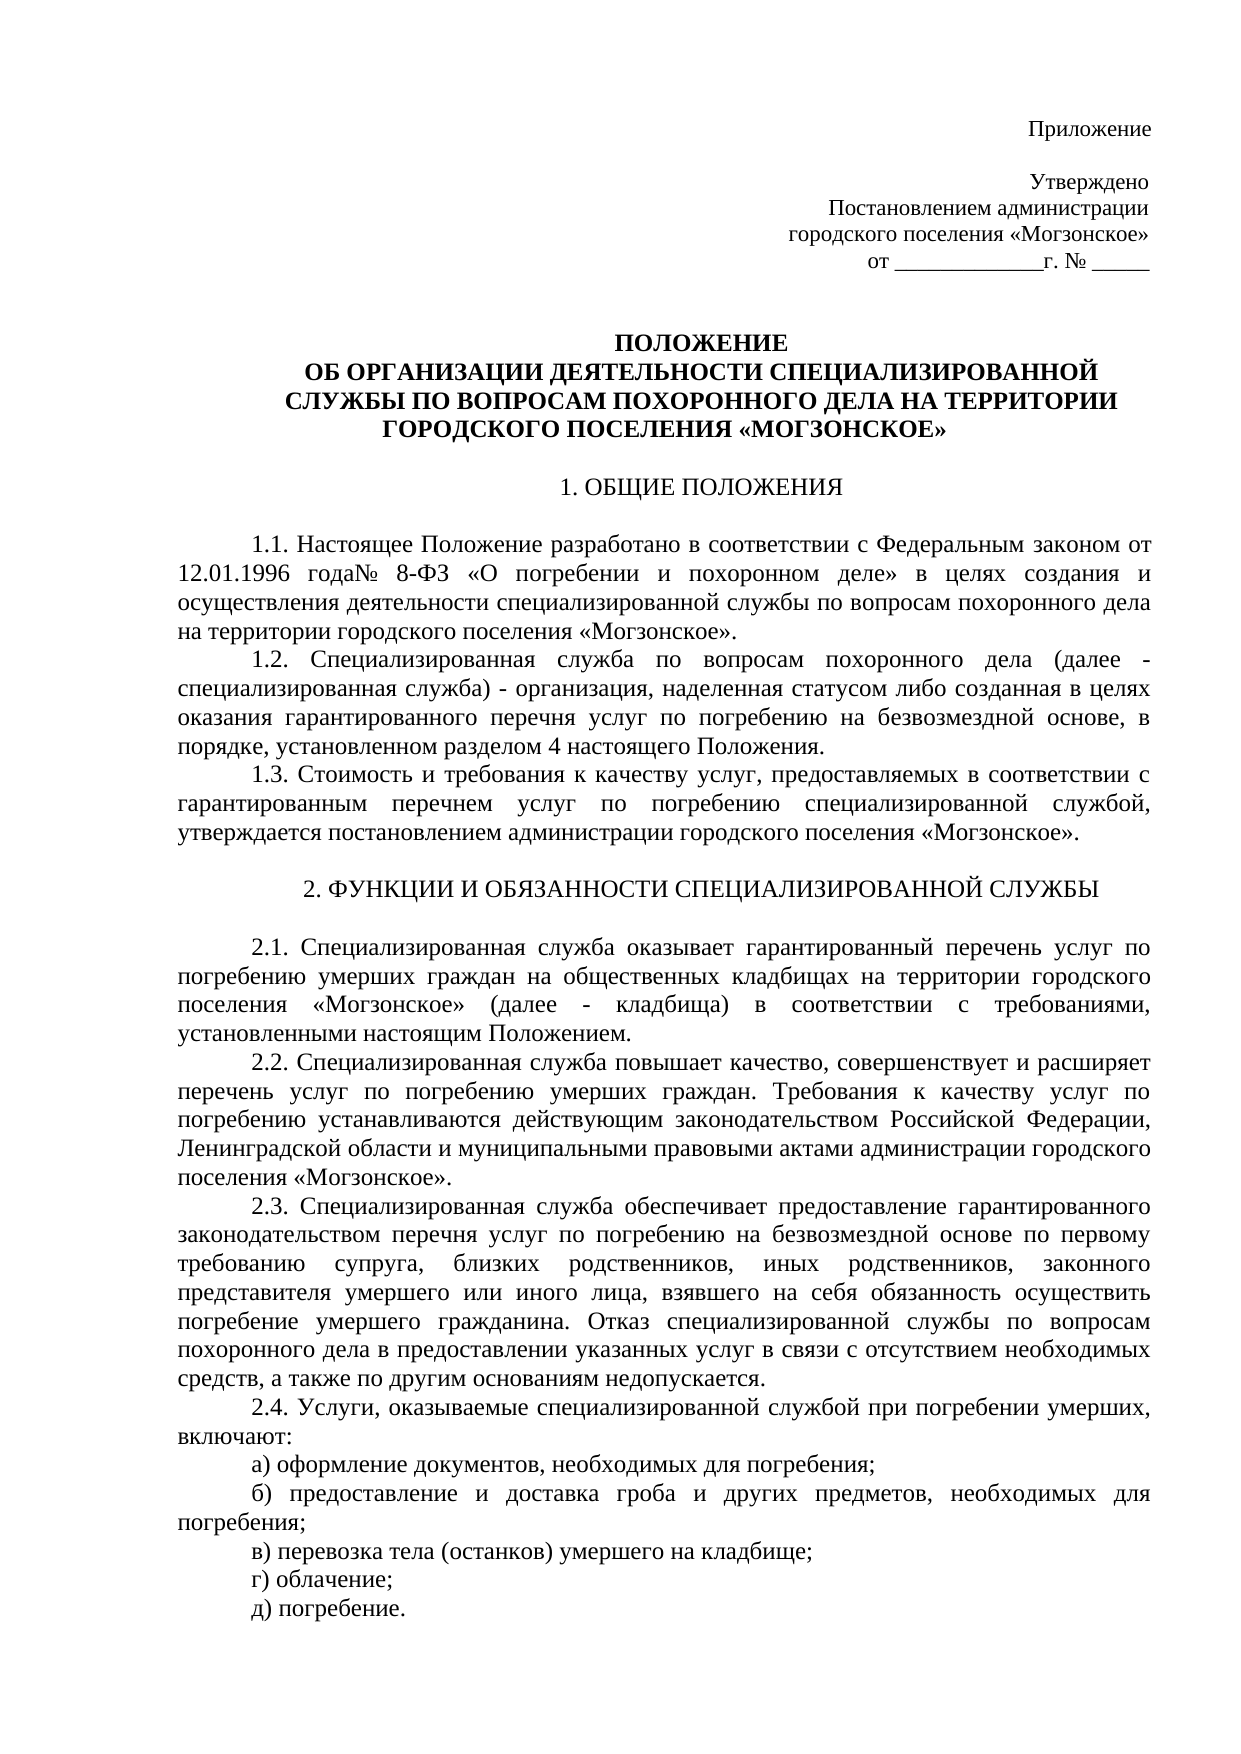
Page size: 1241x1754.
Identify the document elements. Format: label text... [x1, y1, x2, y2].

text 1.3. Стоимость и требования к качеству услуг, предоставляемых в соответствии с гарантированным перечнем услуг по погребению специализированной службой, утверждается постановлением администрации городского поселения «Могзонское». [177, 759, 1152, 846]
text 2.4. Услуги, оказываемые специализированной службой при погребении умерших, включают: [177, 1392, 1152, 1449]
text 2.1. Специализированная служба оказывает гарантированный перечень услуг по погребению умерших граждан на общественных кладбищах на территории городского поселения «Могзонское» (далее - кладбища) в соответствии с требованиями, установленными настоящим Положением. [177, 932, 1152, 1047]
table_header Утверждено Постановлением администрации городского поселения «Могзонское» от _____________г. № _____ [744, 168, 1160, 299]
text 2.2. Специализированная служба повышает качество, совершенствует и расширяет перечень услуг по погребению умерших граждан. Требования к качеству услуг по погребению устанавливаются действующим законодательством Российской Федерации, Ленинградской области и муниципальными правовыми актами администрации городского поселения «Могзонское». [177, 1047, 1152, 1191]
title СЛУЖБЫ ПО ВОПРОСАМ ПОХОРОННОГО ДЕЛА НА ТЕРРИТОРИИ ГОРОДСКОГО ПОСЕЛЕНИЯ «МОГЗОНСКОЕ» [177, 386, 1152, 443]
text а) оформление документов, необходимых для погребения; [177, 1449, 1152, 1478]
text 2.3. Специализированная служба обеспечивает предоставление гарантированного законодательством перечня услуг по погребению на безвозмездной основе по первому требованию супруга, близких родственников, иных родственников, законного представителя умершего или иного лица, взявшего на себя обязанность осуществить погребение умершего гражданина. Отказ специализированной службы по вопросам похоронного дела в предоставлении указанных услуг в связи с отсутствием необходимых средств, а также по другим основаниям недопускается. [177, 1191, 1152, 1392]
text 1. ОБЩИЕ ПОЛОЖЕНИЯ [177, 472, 1152, 501]
text 1.1. Настоящее Положение разработано в соответствии с Федеральным законом от 12.01.1996 года№ 8-ФЗ «О погребении и похоронном деле» в целях создания и осуществления деятельности специализированной службы по вопросам похоронного дела на территории городского поселения «Могзонское». [177, 529, 1152, 644]
text д) погребение. [177, 1593, 1152, 1622]
text в) перевозка тела (останков) умершего на кладбище; [177, 1536, 1152, 1564]
text г) облачение; [177, 1564, 1152, 1593]
title ОБ ОРГАНИЗАЦИИ ДЕЯТЕЛЬНОСТИ СПЕЦИАЛИЗИРОВАННОЙ [177, 357, 1152, 386]
text 2. ФУНКЦИИ И ОБЯЗАННОСТИ СПЕЦИАЛИЗИРОВАННОЙ СЛУЖБЫ [177, 874, 1152, 903]
text Приложение [177, 115, 1152, 141]
text б) предоставление и доставка гроба и других предметов, необходимых для погребения; [177, 1478, 1152, 1536]
text 1.2. Специализированная служба по вопросам похоронного дела (далее - специализированная служба) - организация, наделенная статусом либо созданная в целях оказания гарантированного перечня услуг по погребению на безвозмездной основе, в порядке, установленном разделом 4 настоящего Положения. [177, 644, 1152, 759]
title ПОЛОЖЕНИЕ [177, 328, 1152, 357]
